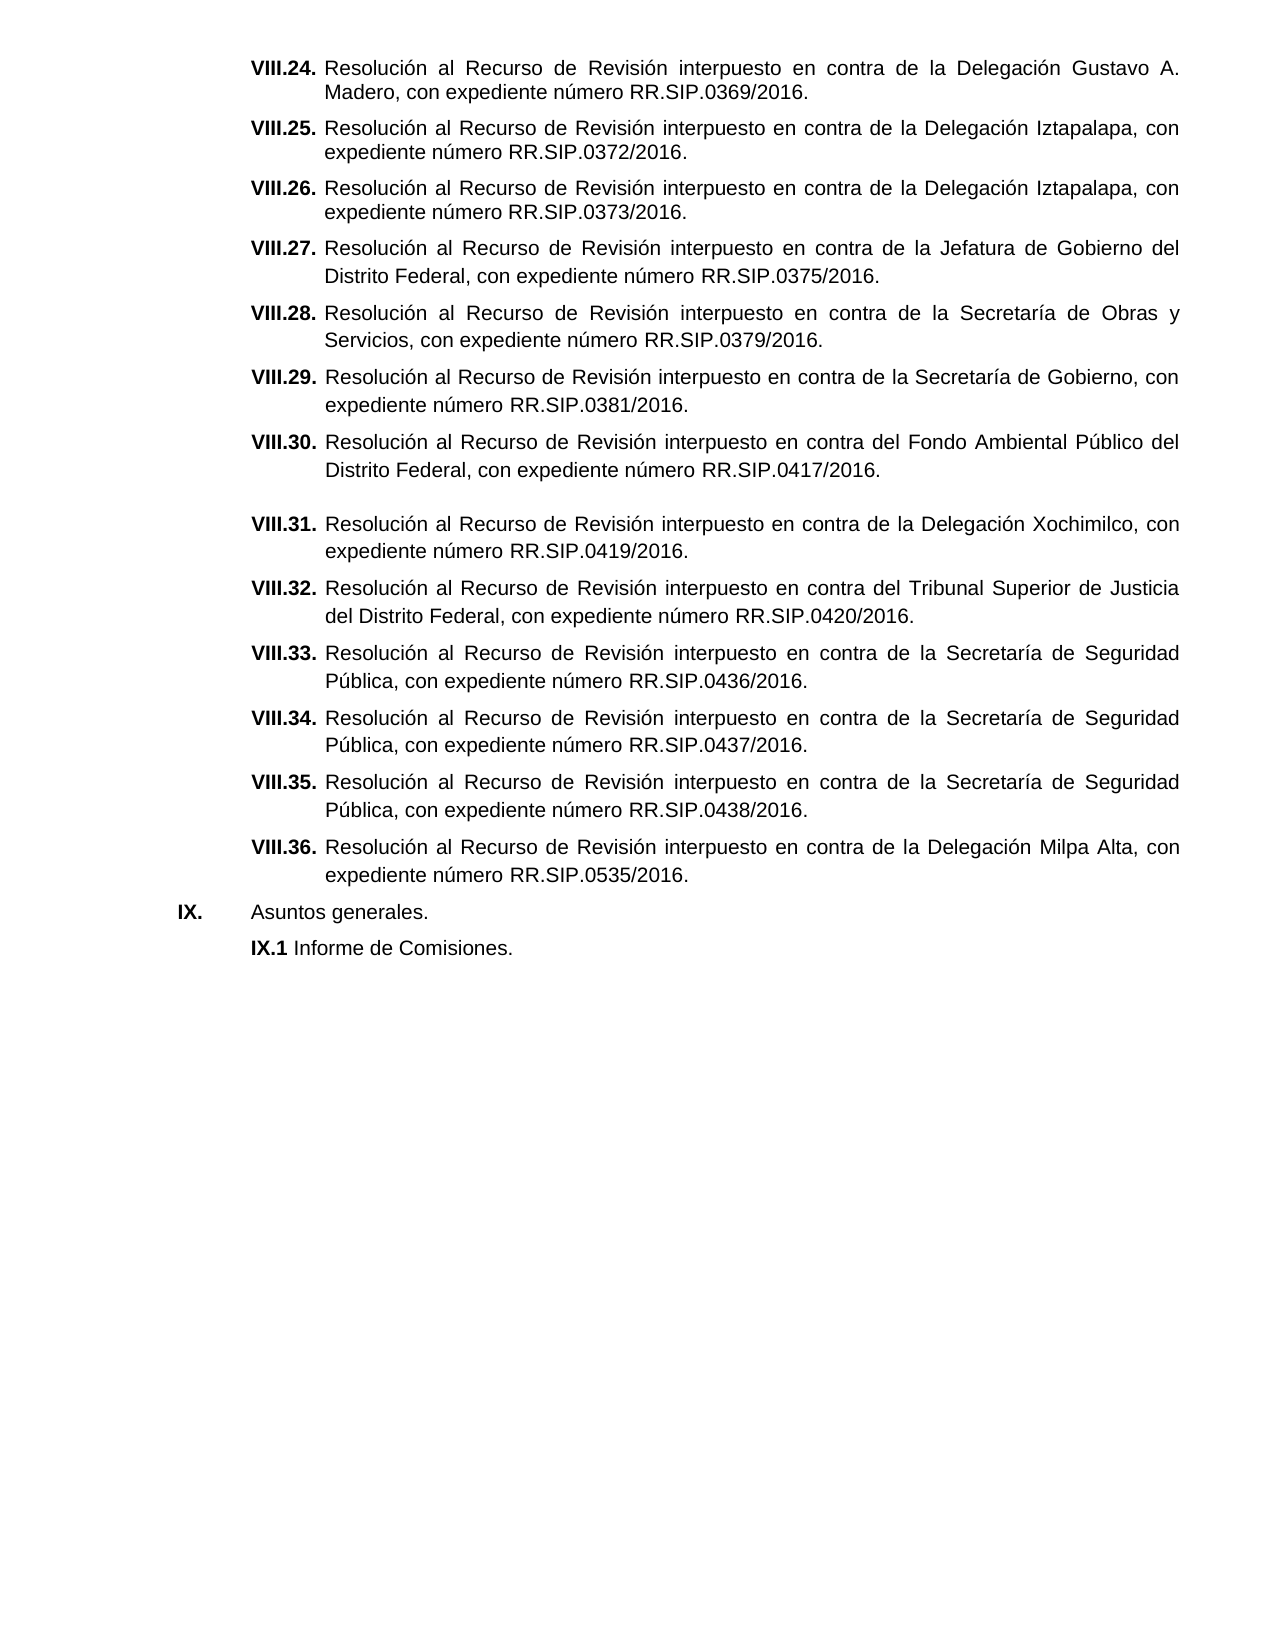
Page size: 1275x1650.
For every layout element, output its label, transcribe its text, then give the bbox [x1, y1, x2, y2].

text VIII.29. Resolución al Recurso de Revisión interpuesto en contra de la Secretaría de Gobierno, con expediente número RR.SIP.0381/2016. [251, 365, 1181, 418]
text VIII.32. Resolución al Recurso de Revisión interpuesto en contra del Tribunal Superior de Justicia del Distrito Federal, con expediente número RR.SIP.0420/2016. [251, 576, 1181, 629]
text IX.1 Informe de Comisiones. [177, 935, 1181, 959]
text VIII.27. Resolución al Recurso de Revisión interpuesto en contra de la Jefatura de Gobierno del Distrito Federal, con expediente número RR.SIP.0375/2016. [251, 236, 1181, 288]
text VIII.30. Resolución al Recurso de Revisión interpuesto en contra del Fondo Ambiental Público del Distrito Federal, con expediente número RR.SIP.0417/2016. [251, 430, 1181, 483]
text VIII.25. Resolución al Recurso de Revisión interpuesto en contra de la Delegación Iztapalapa, con expediente número RR.SIP.0372/2016. [251, 116, 1181, 164]
text VIII.28. Resolución al Recurso de Revisión interpuesto en contra de la Secretaría de Obras y Servicios, con expediente número RR.SIP.0379/2016. [251, 301, 1181, 353]
text VIII.35. Resolución al Recurso de Revisión interpuesto en contra de la Secretaría de Seguridad Pública, con expediente número RR.SIP.0438/2016. [251, 770, 1181, 823]
text VIII.34. Resolución al Recurso de Revisión interpuesto en contra de la Secretaría de Seguridad Pública, con expediente número RR.SIP.0437/2016. [251, 705, 1181, 758]
text IX. Asuntos generales. [177, 899, 1181, 923]
text VIII.31. Resolución al Recurso de Revisión interpuesto en contra de la Delegación Xochimilco, con expediente número RR.SIP.0419/2016. [251, 511, 1181, 564]
text VIII.36. Resolución al Recurso de Revisión interpuesto en contra de la Delegación Milpa Alta, con expediente número RR.SIP.0535/2016. [251, 835, 1181, 887]
text VIII.26. Resolución al Recurso de Revisión interpuesto en contra de la Delegación Iztapalapa, con expediente número RR.SIP.0373/2016. [251, 176, 1181, 224]
text VIII.24. Resolución al Recurso de Revisión interpuesto en contra de la Delegación Gustavo A. Madero, con expediente número RR.SIP.0369/2016. [251, 56, 1181, 104]
text VIII.33. Resolución al Recurso de Revisión interpuesto en contra de la Secretaría de Seguridad Pública, con expediente número RR.SIP.0436/2016. [251, 641, 1181, 693]
